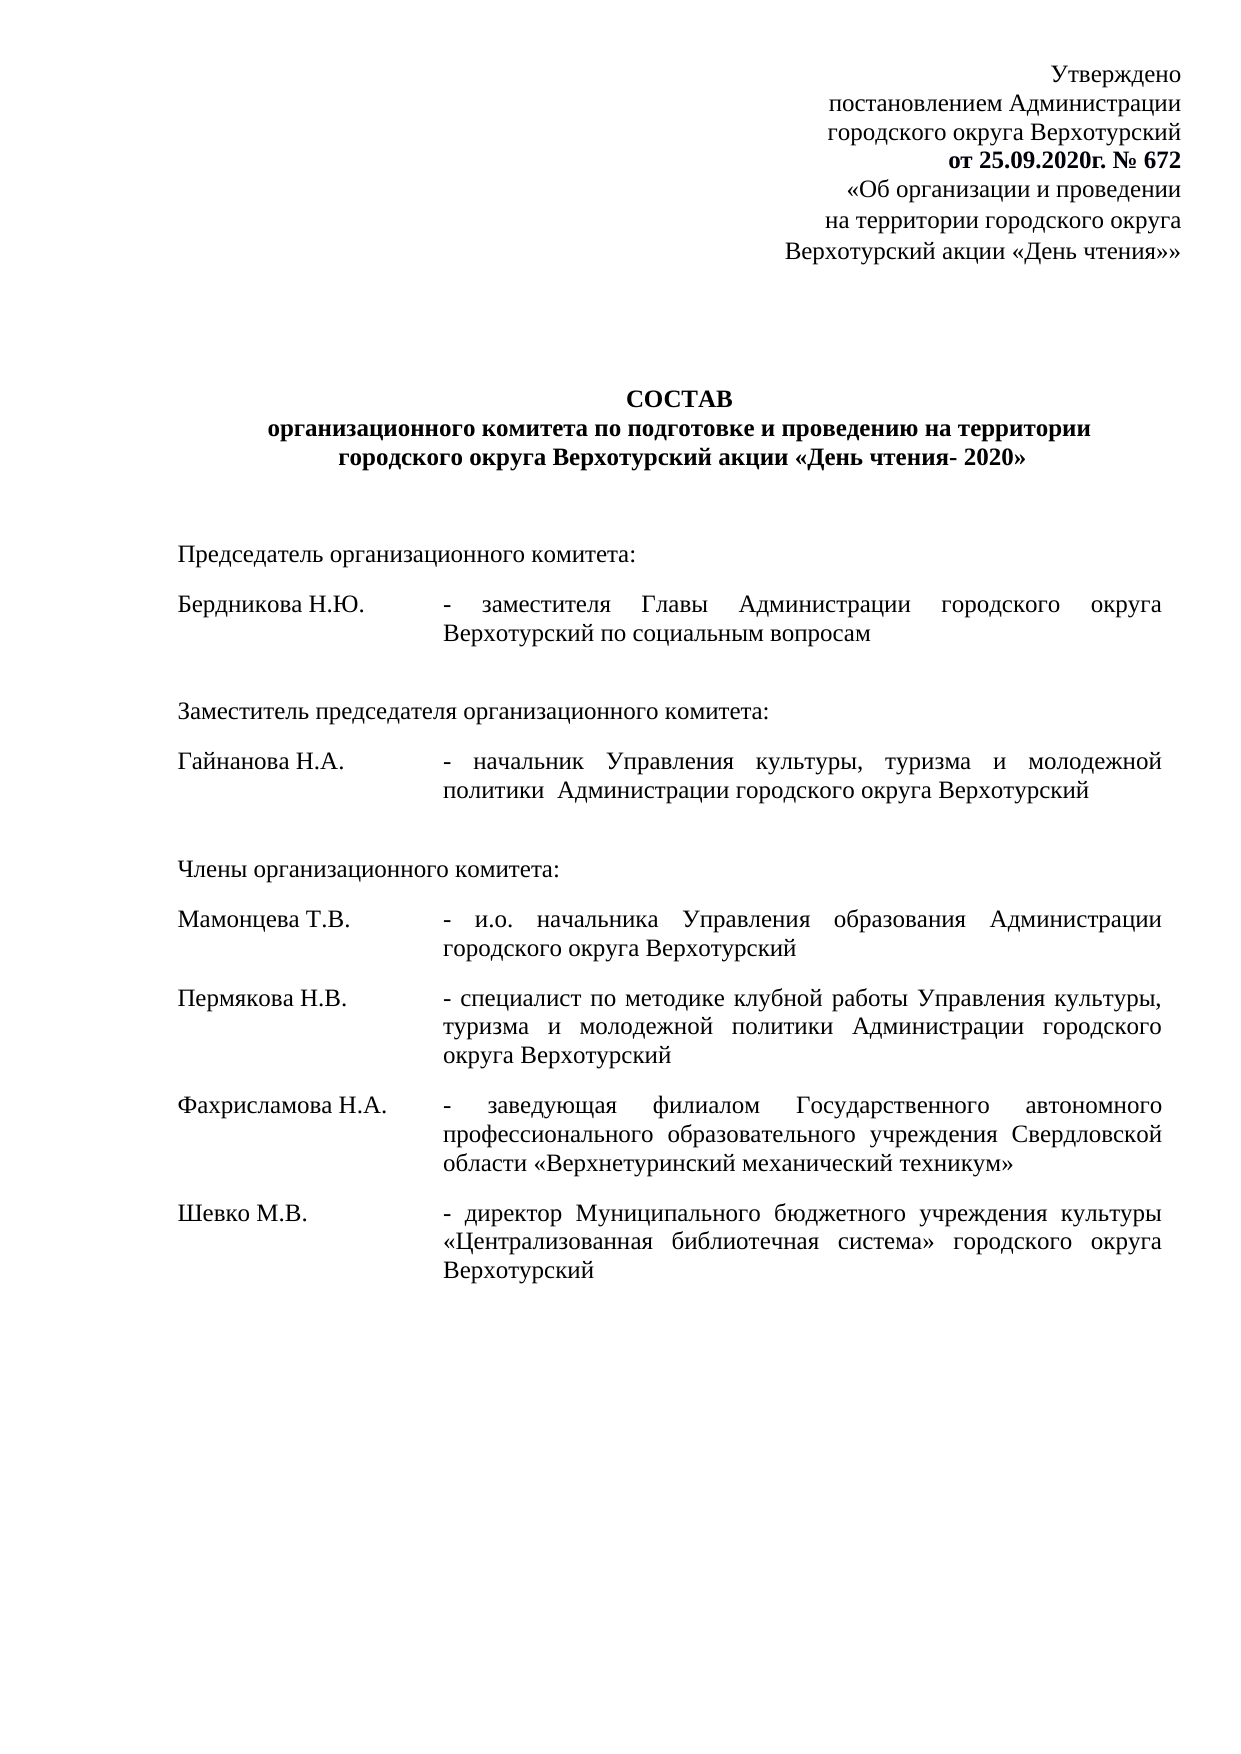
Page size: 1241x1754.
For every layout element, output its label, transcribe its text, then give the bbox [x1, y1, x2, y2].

table_cell Шевко М.В. [171, 1187, 436, 1294]
text городского округа Верхотурский [177, 117, 1181, 145]
table_cell Мамонцева Т.В. [171, 893, 436, 972]
text СОСТАВ [177, 384, 1181, 413]
table_cell Бердникова Н.Ю. [171, 578, 436, 686]
table_cell - специалист по методике клубной работы Управления культуры, туризма и молодежной политики Администрации городского округа Верхотурский [436, 972, 1169, 1079]
text Утверждено [177, 59, 1181, 88]
table_cell - заведующая филиалом Государственного автономного профессионального образовательного учреждения Свердловской области «Верхнетуринский механический техникум» [436, 1080, 1169, 1187]
text от 25.09.2020г. № 672 [177, 145, 1181, 174]
table_cell - и.о. начальника Управления образования Администрации городского округа Верхотурский [436, 893, 1169, 972]
table_cell Гайнанова Н.А. [171, 736, 436, 843]
text Верхотурский акции «День чтения»» [177, 236, 1181, 265]
text постановлением Администрации [177, 88, 1181, 117]
table_cell - заместителя Главы Администрации городского округа Верхотурский по социальным вопросам [436, 578, 1169, 686]
table_header Председатель организационного комитета: [171, 528, 1169, 578]
text городского округа Верхотурский акции «День чтения- 2020» [177, 442, 1181, 471]
table_cell - директор Муниципального бюджетного учреждения культуры «Централизованная библиотечная система» городского округа Верхотурский [436, 1187, 1169, 1294]
table_cell Заместитель председателя организационного комитета: [171, 686, 1169, 736]
table_cell Члены организационного комитета: [171, 843, 1169, 893]
text организационного комитета по подготовке и проведению на территории [177, 413, 1181, 442]
text «Об организации и проведении [177, 174, 1181, 203]
table_cell Пермякова Н.В. [171, 972, 436, 1079]
text на территории городского округа [177, 205, 1181, 234]
table_cell Фахрисламова Н.А. [171, 1080, 436, 1187]
table_cell - начальник Управления культуры, туризма и молодежной политики Администрации городского округа Верхотурский [436, 736, 1169, 843]
